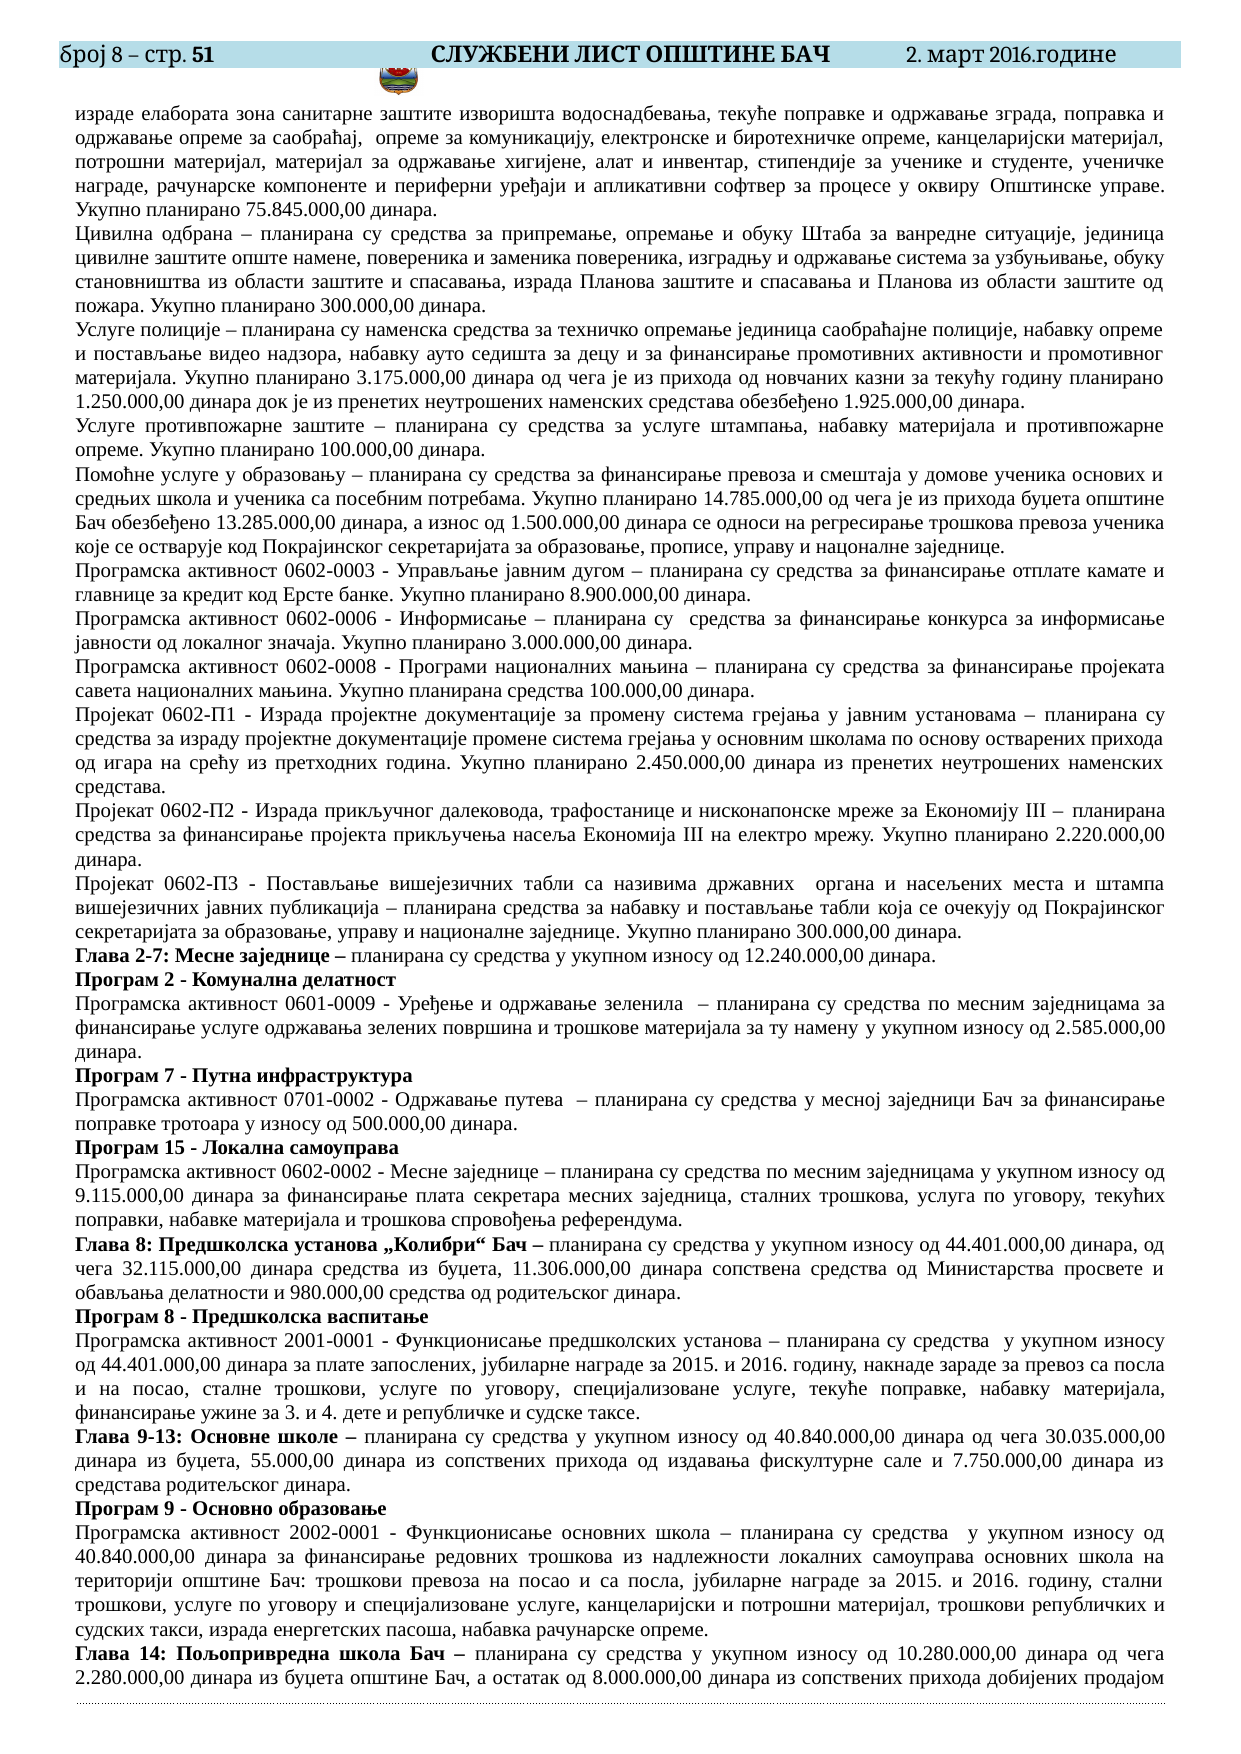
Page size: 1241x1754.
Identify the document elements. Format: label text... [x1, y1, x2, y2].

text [75, 101, 1165, 221]
text Програмска активност 0701-0002 - Одржавање путева – планирана су средства у месној заједници Бач за финансирање поправке тротоара у износу од 500.000,00 динара. [75, 1087, 1165, 1135]
text Глава 9-13: Основне школе – планирана су средства у укупном износу од 40.840.000,00 динара од чега 30.035.000,00 динара из буџета, 55.000,00 динара из сопствених прихода од издавања фискултурне сале и 7.750.000,00 динара из средстава родитељског динара. [75, 1424, 1165, 1496]
text Цивилна одбрана – планирана су средства за припремање, опремање и обуку Штаба за ванредне ситуације, јединица цивилне заштите опште намене, повереника и заменика повереника, изградњу и одржавање система за узбуњивање, обуку становништва из области заштите и спасавања, израда Планова заштите и спасавања и Планова из области заштите од пожара. Укупно планирано 300.000,00 динара. [75, 221, 1165, 317]
text Програмска активност 0602-0002 - Месне заједнице – планирана су средства по месним заједницама у укупном износу од 9.115.000,00 динара за финансирање плата секретара месних заједница, сталних трошкова, услуга по уговору, текућих поправки, набавке материјала и трошкова спровођења референдума. [75, 1159, 1165, 1231]
text Пројекат 0602-П3 - Постављање вишејезичних табли са називима државних органа и насељених места и штампа вишејезичних јавних публикација – планирана средства за набавку и постављање табли која се очекују од Покрајинског секретаријата за образовање, управу и националне заједнице. Укупно планирано 300.000,00 динара. [75, 871, 1165, 943]
text Помоћне услуге у образовању – планирана су средства за финансирање превоза и смештаја у домове ученика основих и средњих школа и ученика са посебним потребама. Укупно планирано 14.785.000,00 од чега је из прихода буџета општине Бач обезбеђено 13.285.000,00 динара, а износ од 1.500.000,00 динара се односи на регресирање трошкова превоза ученика које се остварује код Покрајинског секретаријата за образовање, прописе, управу и нацоналне заједнице. [75, 461, 1165, 558]
text Програм 15 - Локална самоуправа [75, 1135, 1165, 1159]
text Програмска активност 2001-0001 - Функционисање предшколских установа – планирана су средства у укупном износу од 44.401.000,00 динара за плате запослених, јубиларне награде за 2015. и 2016. годину, накнаде зараде за превоз са посла и на посао, сталне трошкови, услуге по уговору, специјализоване услуге, текуће поправке, набавку материјала, финансирање ужине за 3. и 4. дете и републичке и судске таксе. [75, 1328, 1165, 1424]
text Програмска активност 0602-0008 - Програми националних мањина – планирана су средства за финансирање пројеката савета националних мањина. Укупно планирана средства 100.000,00 динара. [75, 654, 1165, 702]
text Глава 8: Предшколска установа „Колибри“ Бач – планирана су средства у укупном износу од 44.401.000,00 динара, од чега 32.115.000,00 динара средства из буџета, 11.306.000,00 динара сопствена средства од Министарства просвете и обављања делатности и 980.000,00 средства од родитељског динара. [75, 1231, 1165, 1304]
text Програм 7 - Путна инфраструктура [75, 1063, 1165, 1087]
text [75, 1641, 1165, 1689]
text Глава 2-7: Месне заједнице – планирана су средства у укупном износу од 12.240.000,00 динара. [75, 943, 1165, 967]
text Програм 2 - Комунална делатност [75, 967, 1165, 991]
text Услуге противпожарне заштите – планирана су средства за услуге штампања, набавку материјала и противпожарне опреме. Укупно планирано 100.000,00 динара. [75, 413, 1165, 461]
text Програмска активност 0601-0009 - Уређење и одржавање зеленила – планирана су средства по месним заједницама за финансирање услуге одржавања зелених површина и трошкове материјала за ту намену у укупном износу од 2.585.000,00 динара. [75, 991, 1165, 1063]
text Пројекат 0602-П1 - Израда пројектне документације за промену система грејања у јавним установама – планирана су средства за израду пројектне документације промене система грејања у основним школама по основу остварених прихода од игара на срећу из претходних година. Укупно планирано 2.450.000,00 динара из пренетих неутрошених наменских средстава. [75, 702, 1165, 798]
text Програм 8 - Предшколска васпитање [75, 1304, 1165, 1328]
text Програмска активност 0602-0006 - Информисање – планирана су средства за финансирање конкурса за информисање јавности од локалног значаја. Укупно планирано 3.000.000,00 динара. [75, 606, 1165, 654]
text Програмска активност 2002-0001 - Функционисање основних школа – планирана су средства у укупном износу од 40.840.000,00 динара за финансирање редовних трошкова из надлежности локалних самоуправа основних школа на територији општине Бач: трошкови превоза на посао и са посла, јубиларне награде за 2015. и 2016. годину, стални трошкови, услуге по уговору и специјализоване услуге, канцеларијски и потрошни материјал, трошкови републичких и судских такси, израда енергетских пасоша, набавка рачунарске опреме. [75, 1520, 1165, 1641]
text Услуге полиције – планирана су наменска средства за техничко опремање јединица саобраћајне полиције, набавку опреме и постављање видео надзора, набавку ауто седишта за децу и за финансирање промотивних активности и промотивног материјала. Укупно планирано 3.175.000,00 динара од чега је из прихода од новчаних казни за текућу годину планирано 1.250.000,00 динара док је из пренетих неутрошених наменских средстава обезбеђено 1.925.000,00 динара. [75, 317, 1165, 413]
text Програм 9 - Основно образовање [75, 1496, 1165, 1520]
text Пројекат 0602-П2 - Израда прикључног далековода, трафостанице и нисконапонске мреже за Економију III – планирана средства за финансирање пројекта прикључења насеља Економија III на електро мрежу. Укупно планирано 2.220.000,00 динара. [75, 798, 1165, 871]
text Програмска активност 0602-0003 - Управљање јавним дугом – планирана су средства за финансирање отплате камате и главнице за кредит код Ерсте банке. Укупно планирано 8.900.000,00 динара. [75, 558, 1165, 606]
